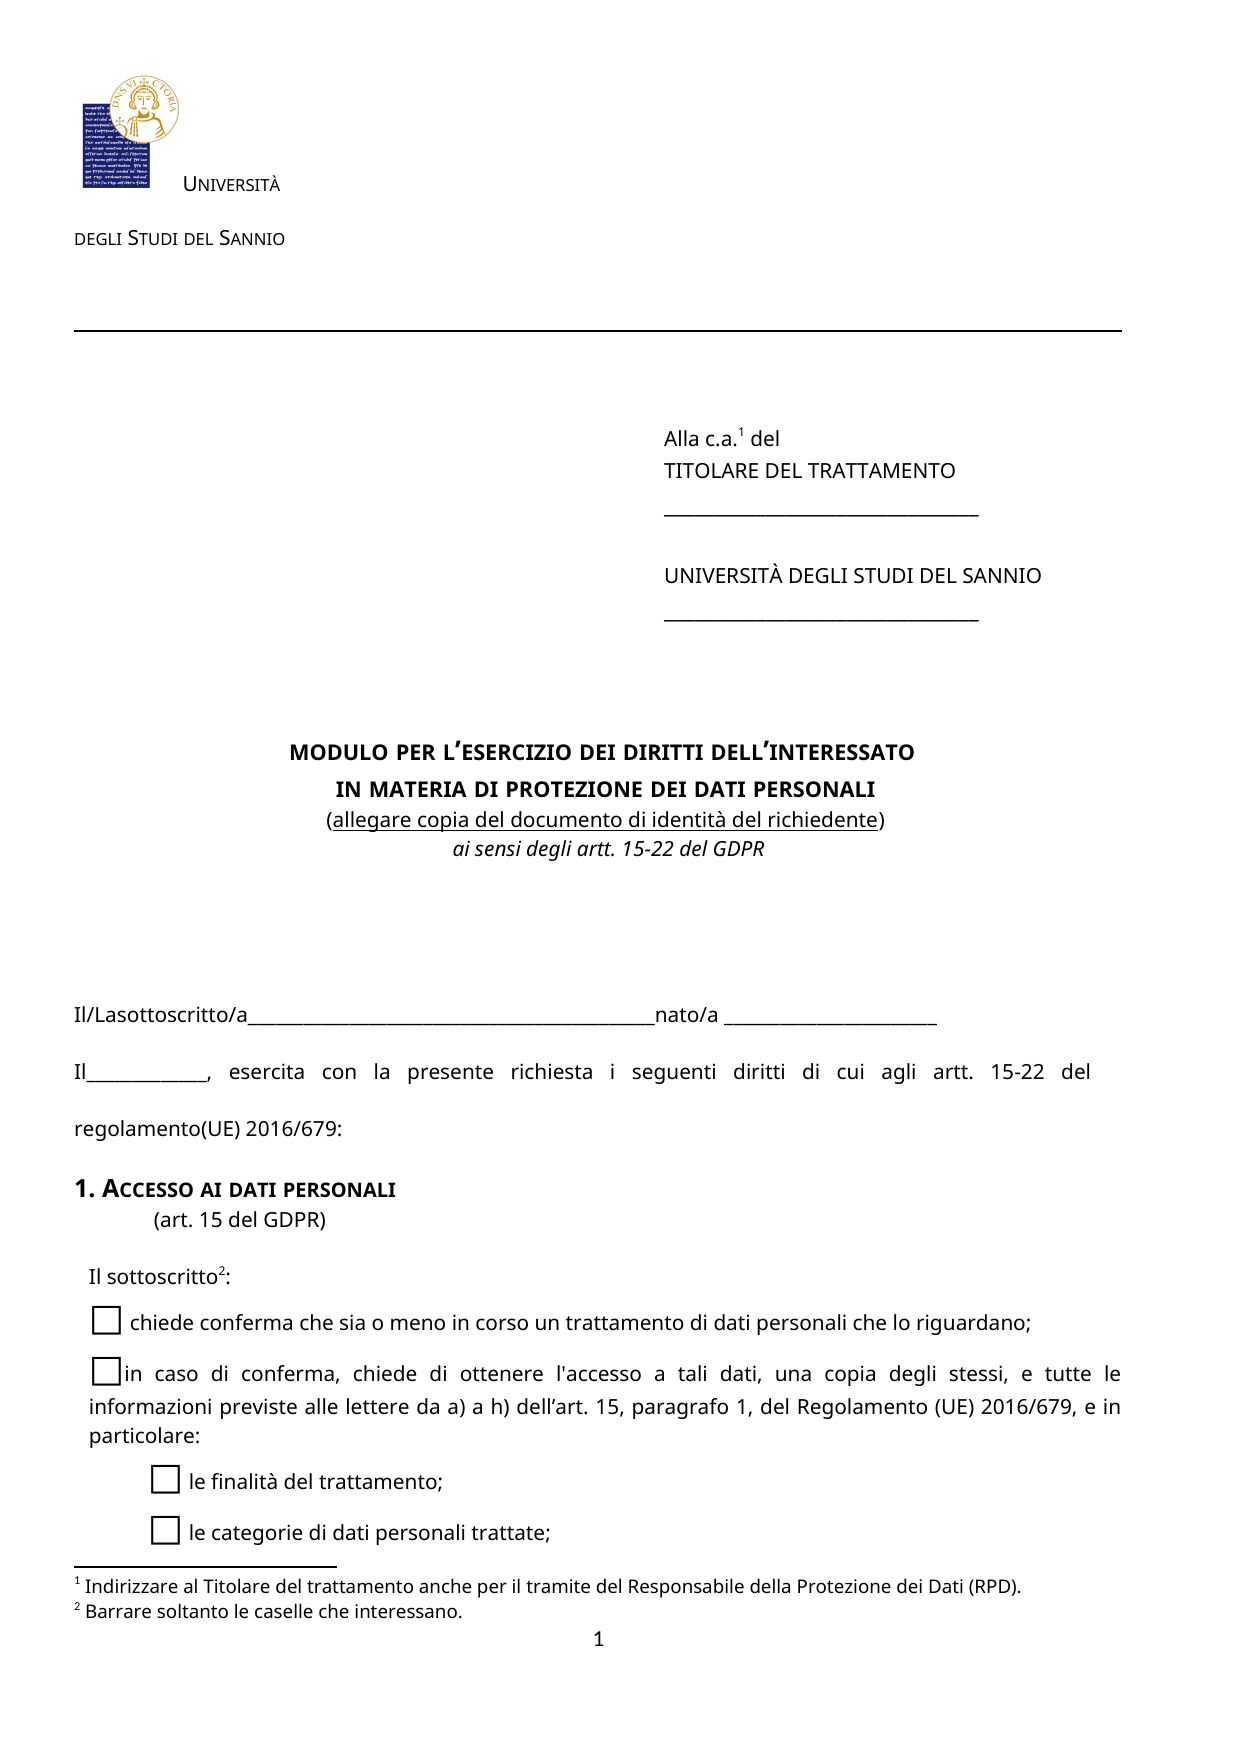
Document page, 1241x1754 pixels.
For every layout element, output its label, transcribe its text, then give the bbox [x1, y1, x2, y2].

text Il sottoscritto: [89, 1262, 1122, 1290]
text UNIVERSITÀ DEGLI STUDI DEL SANNIO [590, 561, 1093, 589]
text Alla c.a. del [664, 424, 1093, 452]
text ai sensi degli artt. 15-22 del GDPR [89, 834, 1128, 862]
text Il/Lasottoscritto/a____________________________________________nato/a _______________________ [74, 1000, 1092, 1029]
picture [73, 73, 183, 192]
text 1. Accesso ai dati personali [74, 1171, 1122, 1205]
text (art. 15 del GDPR) [89, 1205, 1122, 1233]
text modulo per l’esercizio dei diritti dell’interessato in materia di protezione dei dati personali [89, 732, 1122, 806]
text □ le categorie di dati personali trattate; [148, 1500, 1122, 1551]
text □ chiede conferma che sia o meno in corso un trattamento di dati personali che lo riguardano; [89, 1290, 1122, 1341]
text □ le finalità del trattamento; [148, 1449, 1122, 1500]
text (allegare copia del documento di identità del richiedente) [89, 806, 1122, 834]
text TITOLARE DEL TRATTAMENTO [590, 457, 1093, 485]
text _______________________________ [664, 489, 1093, 520]
text _______________________________ [590, 594, 1093, 625]
text Il_____________, esercita con la presente richiesta i seguenti diritti di cui agli artt. 15-22 del regolamento(UE) 2016/679: [74, 1057, 1092, 1143]
text □in caso di conferma, chiede di ottenere l'accesso a tali dati, una copia degli stessi, e tutte le informazioni previste alle lettere da a) a h) dell’art. 15, paragrafo 1, del Regolamento (UE) 2016/679, e in particolare: [89, 1341, 1122, 1449]
